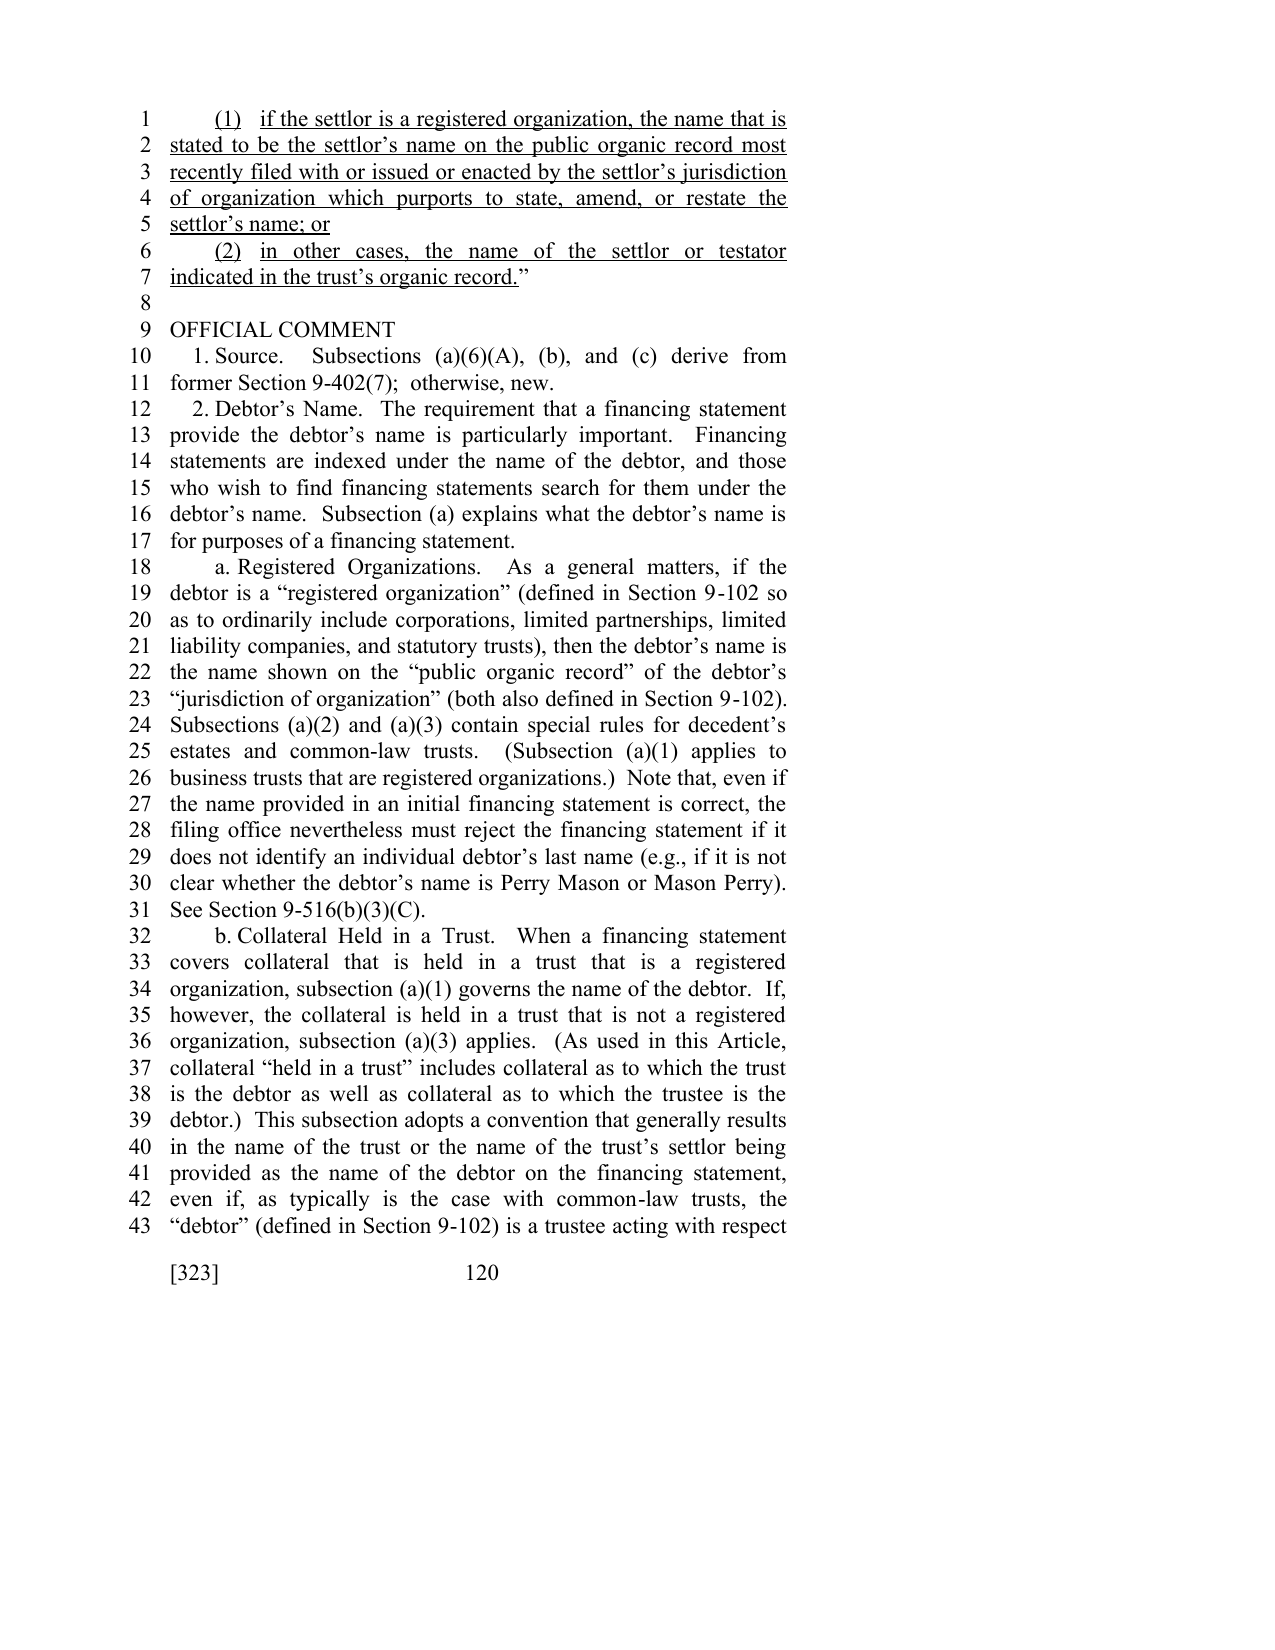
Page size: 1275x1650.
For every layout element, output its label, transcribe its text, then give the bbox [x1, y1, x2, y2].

text (2) in other cases, the name of the settlor or testator indicated in the trust’s organic record.” [169, 237, 787, 289]
text a. Registered Organizations. As a general matters, if the debtor is a “registered organization” (defined in Section 9-102 so as to ordinarily include corporations, limited partnerships, limited liability companies, and statutory trusts), then the debtor’s name is the name shown on the “public organic record” of the debtor’s “jurisdiction of organization” (both also defined in Section 9-102). Subsections (a)(2) and (a)(3) contain special rules for decedent’s estates and common-law trusts. (Subsection (a)(1) applies to business trusts that are registered organizations.) Note that, even if the name provided in an initial financing statement is correct, the filing office nevertheless must reject the financing statement if it does not identify an individual debtor’s last name (e.g., if it is not clear whether the debtor’s name is Perry Mason or Mason Perry). See Section 9-516(b)(3)(C). [169, 553, 787, 922]
text (1) if the settlor is a registered organization, the name that is stated to be the settlor’s name on the public organic record most recently filed with or issued or enacted by the settlor’s jurisdiction of organization which purports to state, amend, or restate the settlor’s name; or [169, 208, 787, 237]
text 1. Source. Subsections (a)(6)(A), (b), and (c) derive from former Section 9-402(7); otherwise, new. [169, 342, 787, 395]
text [169, 922, 787, 1238]
text (1) if the settlor is a registered organization, the name that is stated to be the settlor’s name on the public organic record most recently filed with or issued or enacted by the settlor’s jurisdiction of organization which purports to state, amend, or restate the settlor’s name; or [169, 105, 787, 154]
text 2. Debtor’s Name. The requirement that a financing statement provide the debtor’s name is particularly important. Financing statements are indexed under the name of the debtor, and those who wish to find financing statements search for them under the debtor’s name. Subsection (a) explains what the debtor’s name is for purposes of a financing statement. [169, 395, 787, 553]
text OFFICIAL COMMENT [169, 316, 787, 342]
